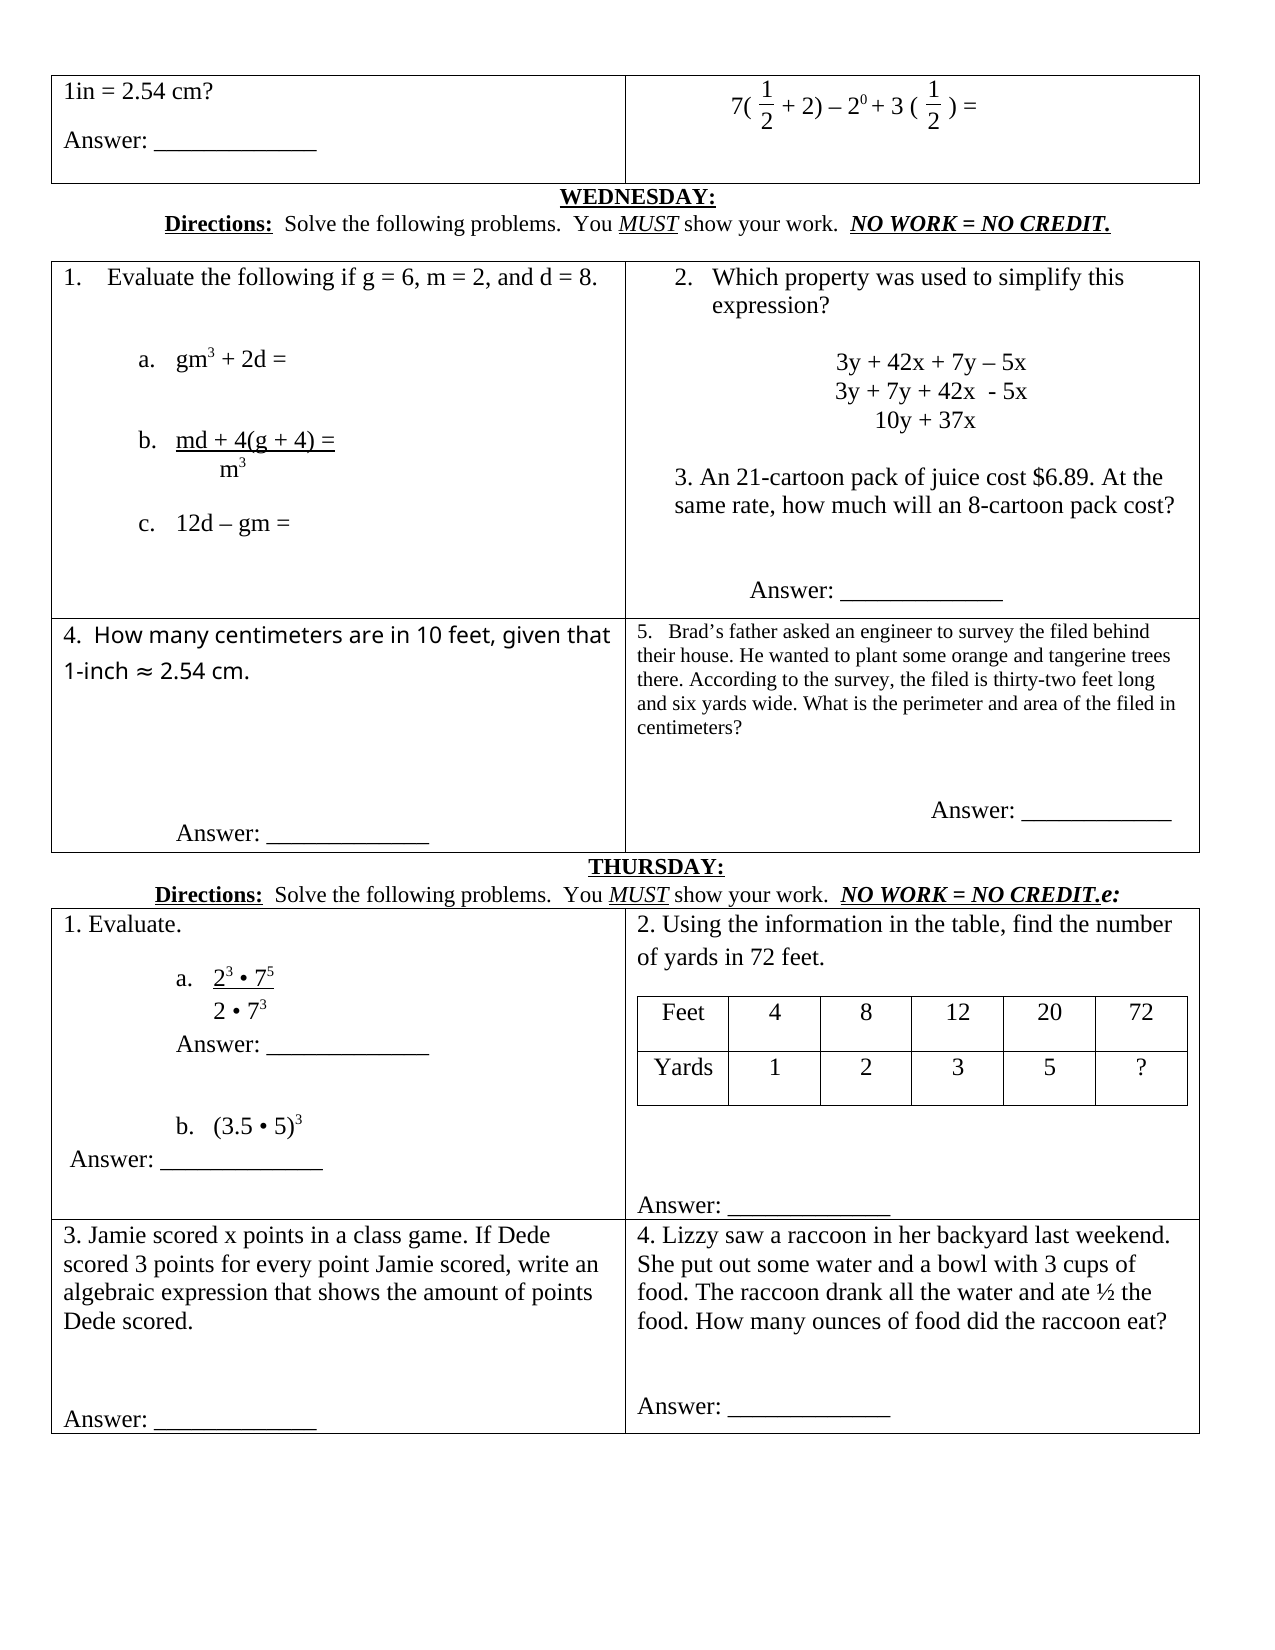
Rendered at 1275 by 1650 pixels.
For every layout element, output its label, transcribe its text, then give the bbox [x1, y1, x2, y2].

text THURSDAY: [75, 853, 1200, 879]
text Directions: Solve the following problems. You MUST show your work. NO WORK = NO CREDIT. [75, 210, 1200, 236]
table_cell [52, 76, 625, 182]
table_header Evaluate the following if g = 6, m = 2, and d = 8. gm3 + 2d = md + 4(g + 4) = m3 12d – gm = [52, 262, 625, 618]
table_cell 5. Brad’s father asked an engineer to survey the filed behind their house. He wanted to plant some orange and tangerine trees there. According to the survey, the filed is thirty-two feet long and six yards wide. What is the perimeter and area of the filed in centimeters? Answer: ____________ [626, 619, 1199, 852]
text WEDNESDAY: [75, 184, 1200, 210]
table_cell 4. How many centimeters are in 10 feet, given that 1-inch ≈ 2.54 cm. Answer: _____________ [52, 619, 625, 852]
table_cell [626, 76, 1199, 182]
table_header Which property was used to simplify this expression? 3y + 42x + 7y – 5x 3y + 7y + 42x - 5x 10y + 37x 3. An 21-cartoon pack of juice cost $6.89. At the same rate, how much will an 8-cartoon pack cost? Answer: _____________ [626, 262, 1199, 618]
table_header 2. Using the information in the table, find the number of yards in 72 feet. Answer: _____________ [626, 909, 1199, 1219]
table_cell 4. Lizzy saw a raccoon in her backyard last weekend. She put out some water and a bowl with 3 cups of food. The raccoon drank all the water and ate ½ the food. How many ounces of food did the raccoon eat? Answer: _____________ [626, 1220, 1199, 1433]
text Directions: Solve the following problems. You MUST show your work. NO WORK = NO CREDIT.e: [75, 879, 1200, 908]
table_header 1. Evaluate. 23 • 75 2 • 73 Answer: _____________ (3.5 • 5)3 Answer: _____________ [52, 909, 625, 1219]
table_cell 3. Jamie scored x points in a class game. If Dede scored 3 points for every point Jamie scored, write an algebraic expression that shows the amount of points Dede scored. Answer: _____________ [52, 1220, 625, 1433]
